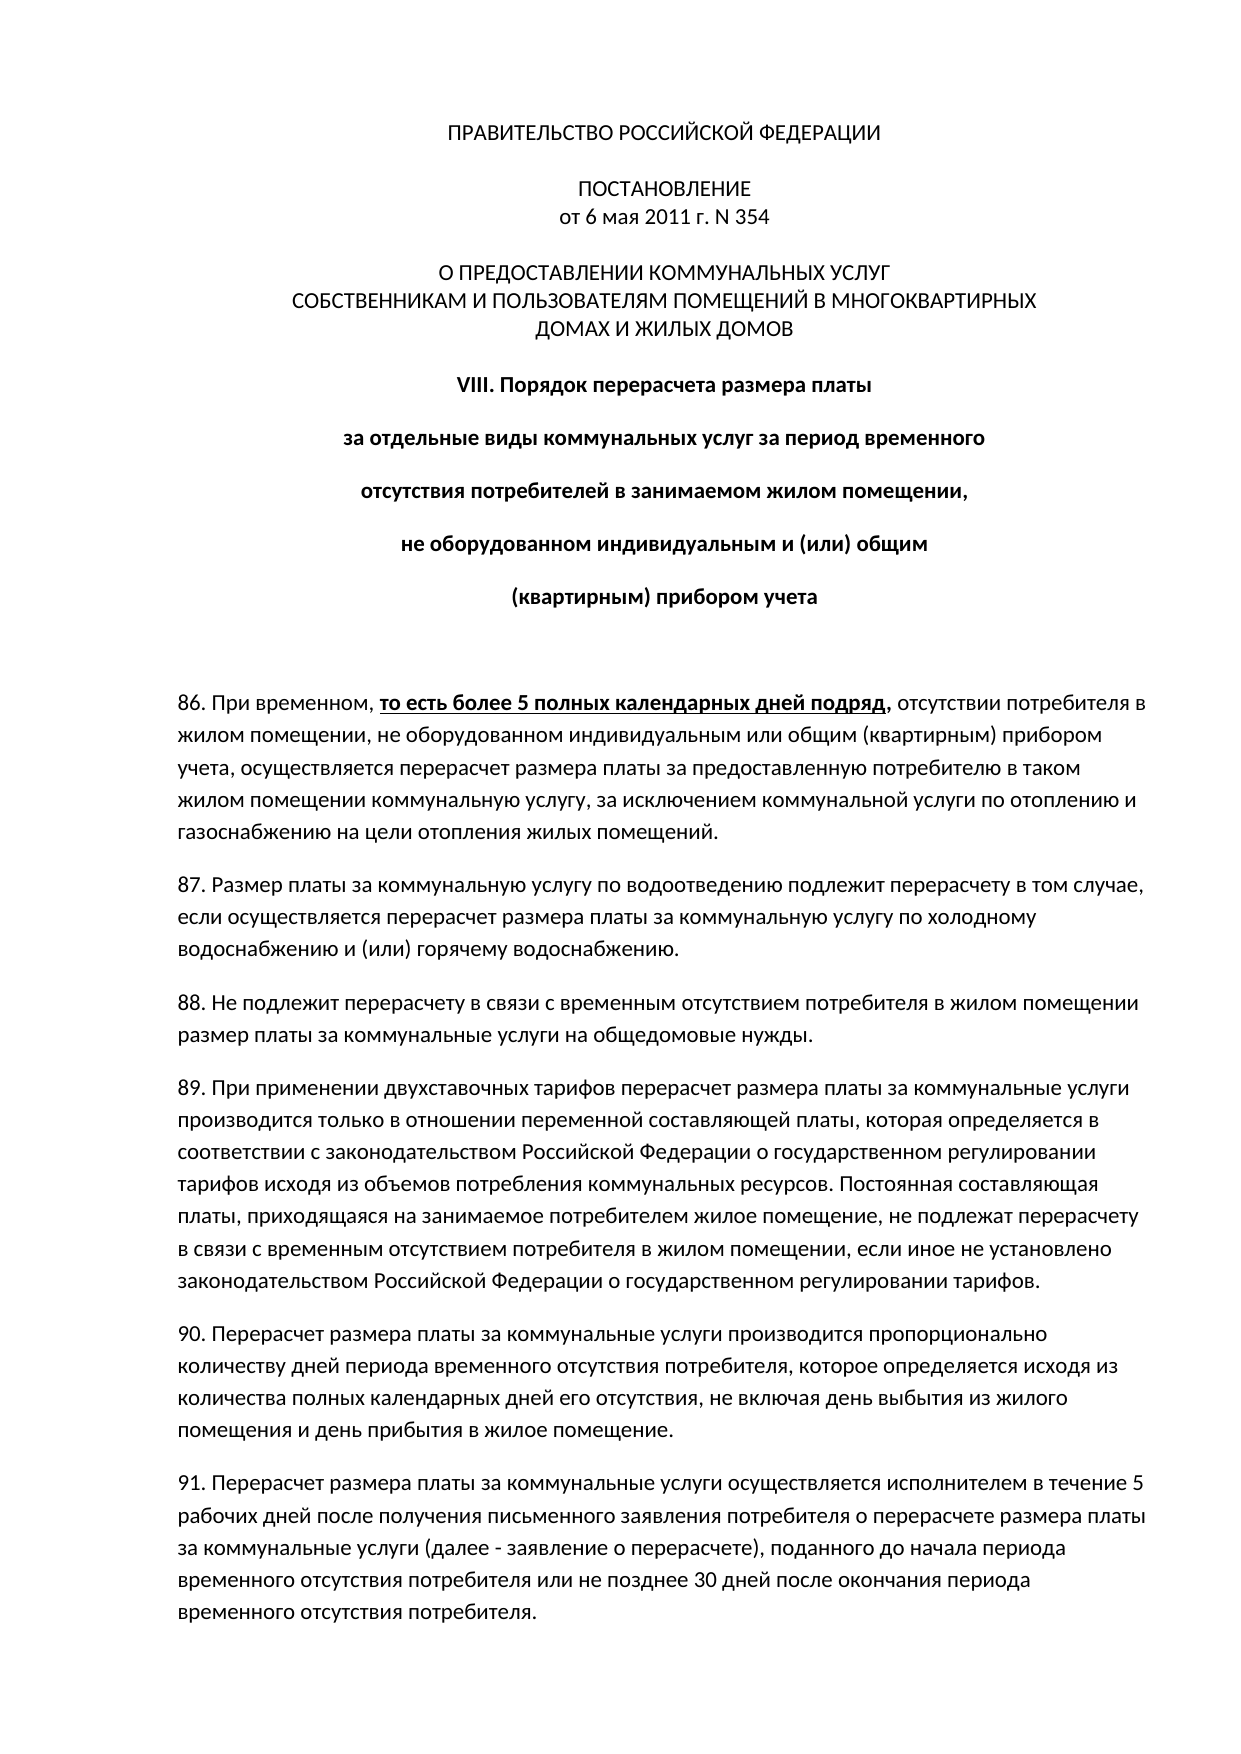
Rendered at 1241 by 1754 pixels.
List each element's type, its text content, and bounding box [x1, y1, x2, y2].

text отсутствия потребителей в занимаемом жилом помещении, [177, 476, 1152, 504]
text VIII. Порядок перерасчета размера платы [177, 370, 1152, 398]
text 86. При временном, то есть более 5 полных календарных дней подряд, отсутствии потребителя в жилом помещении, не оборудованном индивидуальным или общим (квартирным) прибором учета, осуществляется перерасчет размера платы за предоставленную потребителю в таком жилом помещении коммунальную услугу, за исключением коммунальной услуги по отоплению и газоснабжению на цели отопления жилых помещений. [177, 688, 1152, 845]
text (квартирным) прибором учета [177, 582, 1152, 610]
text ПОСТАНОВЛЕНИЕ [177, 174, 1152, 202]
text О ПРЕДОСТАВЛЕНИИ КОММУНАЛЬНЫХ УСЛУГ [177, 258, 1152, 286]
text 89. При применении двухставочных тарифов перерасчет размера платы за коммунальные услуги производится только в отношении переменной составляющей платы, которая определяется в соответствии с законодательством Российской Федерации о государственном регулировании тарифов исходя из объемов потребления коммунальных ресурсов. Постоянная составляющая платы, приходящаяся на занимаемое потребителем жилое помещение, не подлежат перерасчету в связи с временным отсутствием потребителя в жилом помещении, если иное не установлено законодательством Российской Федерации о государственном регулировании тарифов. [177, 1073, 1152, 1294]
text за отдельные виды коммунальных услуг за период временного [177, 423, 1152, 451]
text ДОМАХ И ЖИЛЫХ ДОМОВ [177, 314, 1152, 342]
text 91. Перерасчет размера платы за коммунальные услуги осуществляется исполнителем в течение 5 рабочих дней после получения письменного заявления потребителя о перерасчете размера платы за коммунальные услуги (далее - заявление о перерасчете), поданного до начала периода временного отсутствия потребителя или не позднее 30 дней после окончания периода временного отсутствия потребителя. [177, 1468, 1152, 1625]
text 90. Перерасчет размера платы за коммунальные услуги производится пропорционально количеству дней периода временного отсутствия потребителя, которое определяется исходя из количества полных календарных дней его отсутствия, не включая день выбытия из жилого помещения и день прибытия в жилое помещение. [177, 1319, 1152, 1443]
text 87. Размер платы за коммунальную услугу по водоотведению подлежит перерасчету в том случае, если осуществляется перерасчет размера платы за коммунальную услугу по холодному водоснабжению и (или) горячему водоснабжению. [177, 870, 1152, 963]
text СОБСТВЕННИКАМ И ПОЛЬЗОВАТЕЛЯМ ПОМЕЩЕНИЙ В МНОГОКВАРТИРНЫХ [177, 286, 1152, 314]
text ПРАВИТЕЛЬСТВО РОССИЙСКОЙ ФЕДЕРАЦИИ [177, 118, 1152, 146]
text не оборудованном индивидуальным и (или) общим [177, 529, 1152, 557]
text от 6 мая 2011 г. N 354 [177, 202, 1152, 230]
text 88. Не подлежит перерасчету в связи с временным отсутствием потребителя в жилом помещении размер платы за коммунальные услуги на общедомовые нужды. [177, 988, 1152, 1048]
